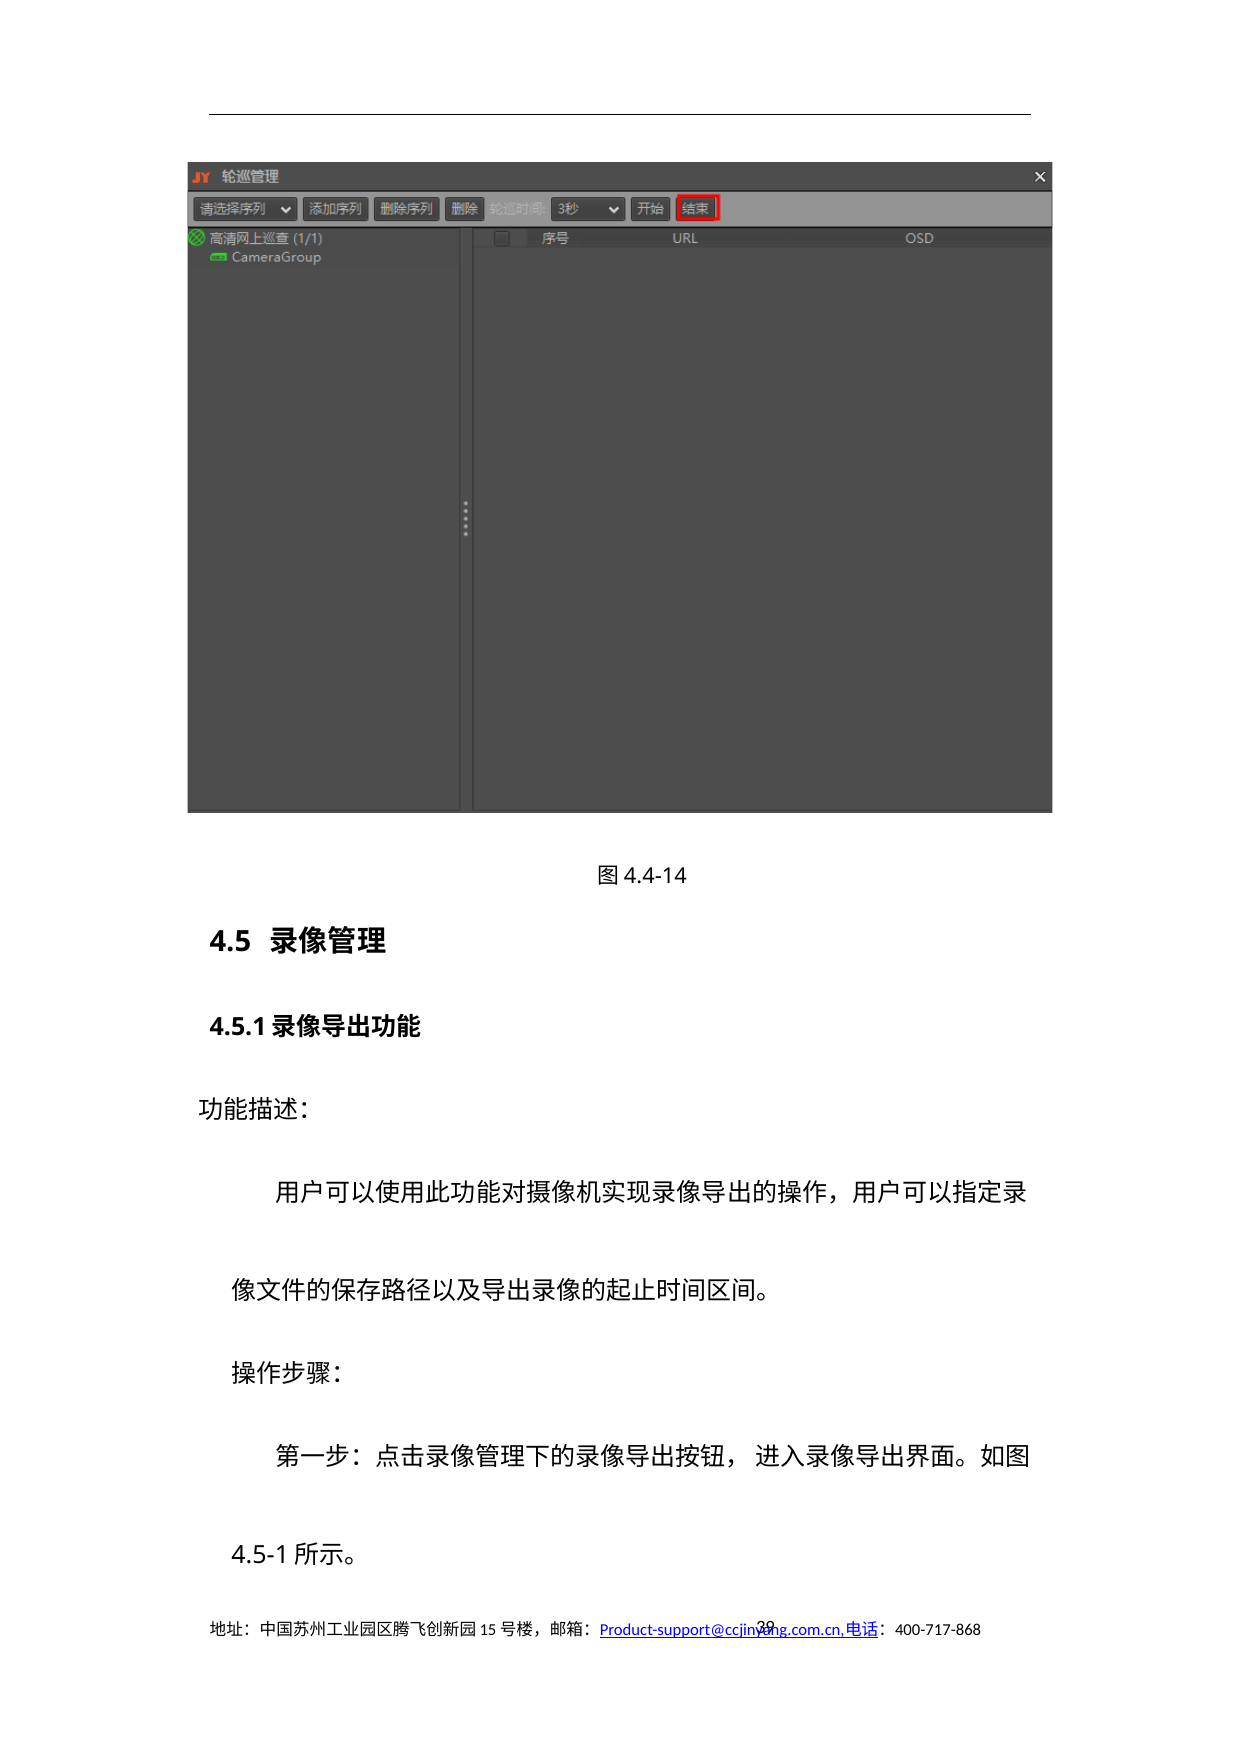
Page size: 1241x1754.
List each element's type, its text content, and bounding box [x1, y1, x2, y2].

subtitle 录像管理 [209, 906, 1031, 971]
text 操作步骤： [231, 1339, 1031, 1404]
text 4.5.1录像导出功能 [209, 992, 1031, 1057]
text 图4.4-14 [209, 858, 1031, 890]
text 第一步：点击录像管理下的录像导出按钮， 进入录像导出界面。如图4.5-1所示。 [231, 1422, 1031, 1585]
text 用户可以使用此功能对摄像机实现录像导出的操作，用户可以指定录像文件的保存路径以及导出录像的起止时间区间。 [231, 1158, 1031, 1321]
text 功能描述： [198, 1075, 1031, 1140]
picture [187, 162, 1053, 813]
